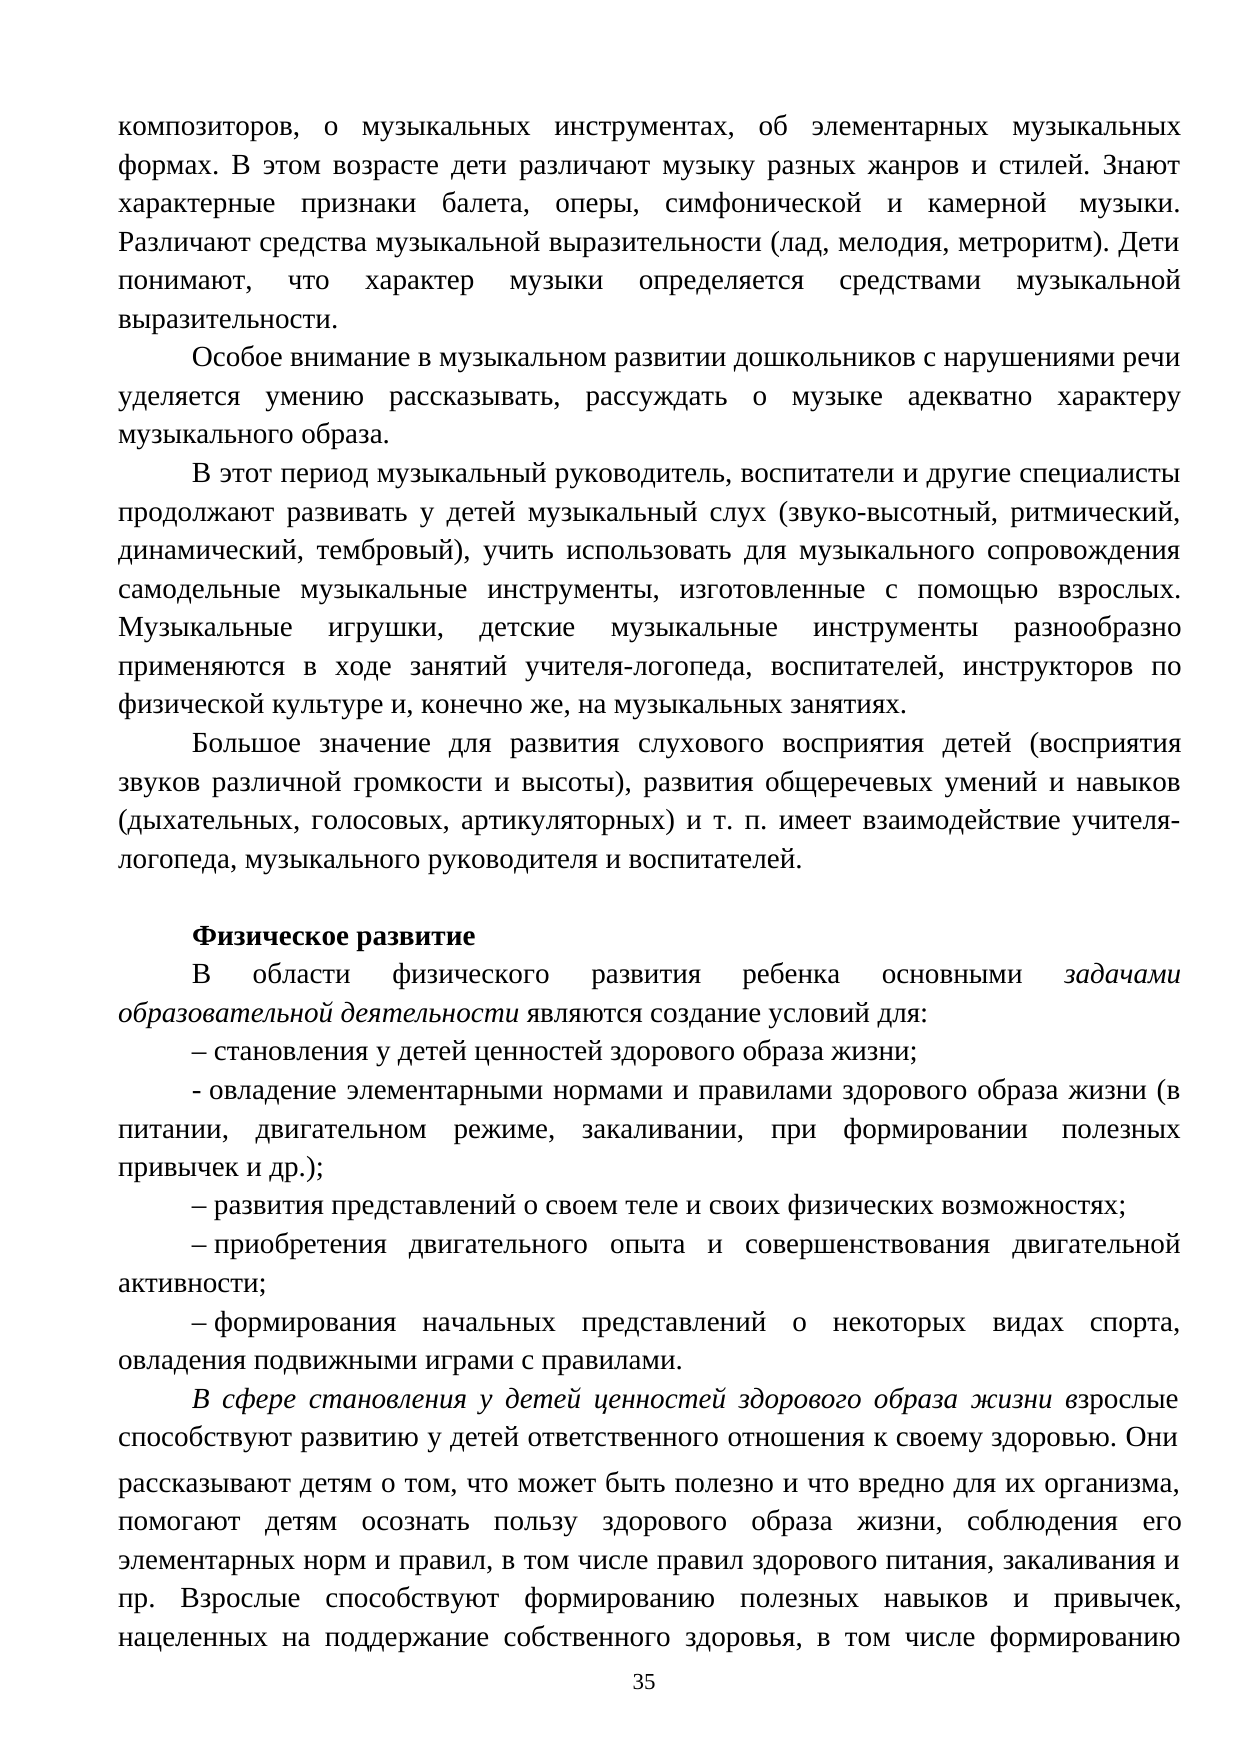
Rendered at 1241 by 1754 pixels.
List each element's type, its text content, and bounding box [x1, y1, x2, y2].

list приобретения двигательного опыта и совершенствования двигательной активности; [118, 1227, 1181, 1299]
text В области физического развития ребенка основными задачами образовательной деятельности являются создание условий для: [118, 957, 1182, 1029]
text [118, 1465, 1182, 1652]
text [118, 108, 1181, 334]
list овладение элементарными нормами и правилами здорового образа жизни (в питании, двигательном режиме, закаливании, при формировании полезных привычек и др.); [118, 1072, 1181, 1183]
text В сфере становления у детей ценностей здорового образа жизни взрослые способствуют развитию у детей ответственного отношения к своему здоровью. Они [118, 1381, 1209, 1453]
list развития представлений о своем теле и своих физических возможностях; [192, 1188, 1209, 1221]
text В этот период музыкальный руководитель, воспитатели и другие специалисты продолжают развивать у детей музыкальный слух (звуко-высотный, ритмический, динамический, тембровый), учить использовать для музыкального сопровождения самодельные музыкальные инструменты, изготовленные с помощью взрослых. Музыкальные игрушки, детские музыкальные инструменты разнообразно применяются в ходе занятий учителя-логопеда, воспитателей, инструкторов по физической культуре и, конечно же, на музыкальных занятиях. [118, 455, 1181, 720]
text Большое значение для развития слухового восприятия детей (восприятия звуков различной громкости и высоты), развития общеречевых умений и навыков (дыхательных, голосовых, артикуляторных) и т. п. имеет взаимодействие учителя- логопеда, музыкального руководителя и воспитателей. [118, 725, 1182, 874]
list становления у детей ценностей здорового образа жизни; [192, 1034, 1209, 1067]
subtitle Физическое развитие [192, 918, 1209, 952]
text Особое внимание в музыкальном развитии дошкольников с нарушениями речи уделяется умению рассказывать, рассуждать о музыке адекватно характеру музыкального образа. [118, 339, 1181, 450]
list формирования начальных представлений о некоторых видах спорта, овладения подвижными играми с правилами. [118, 1304, 1181, 1376]
